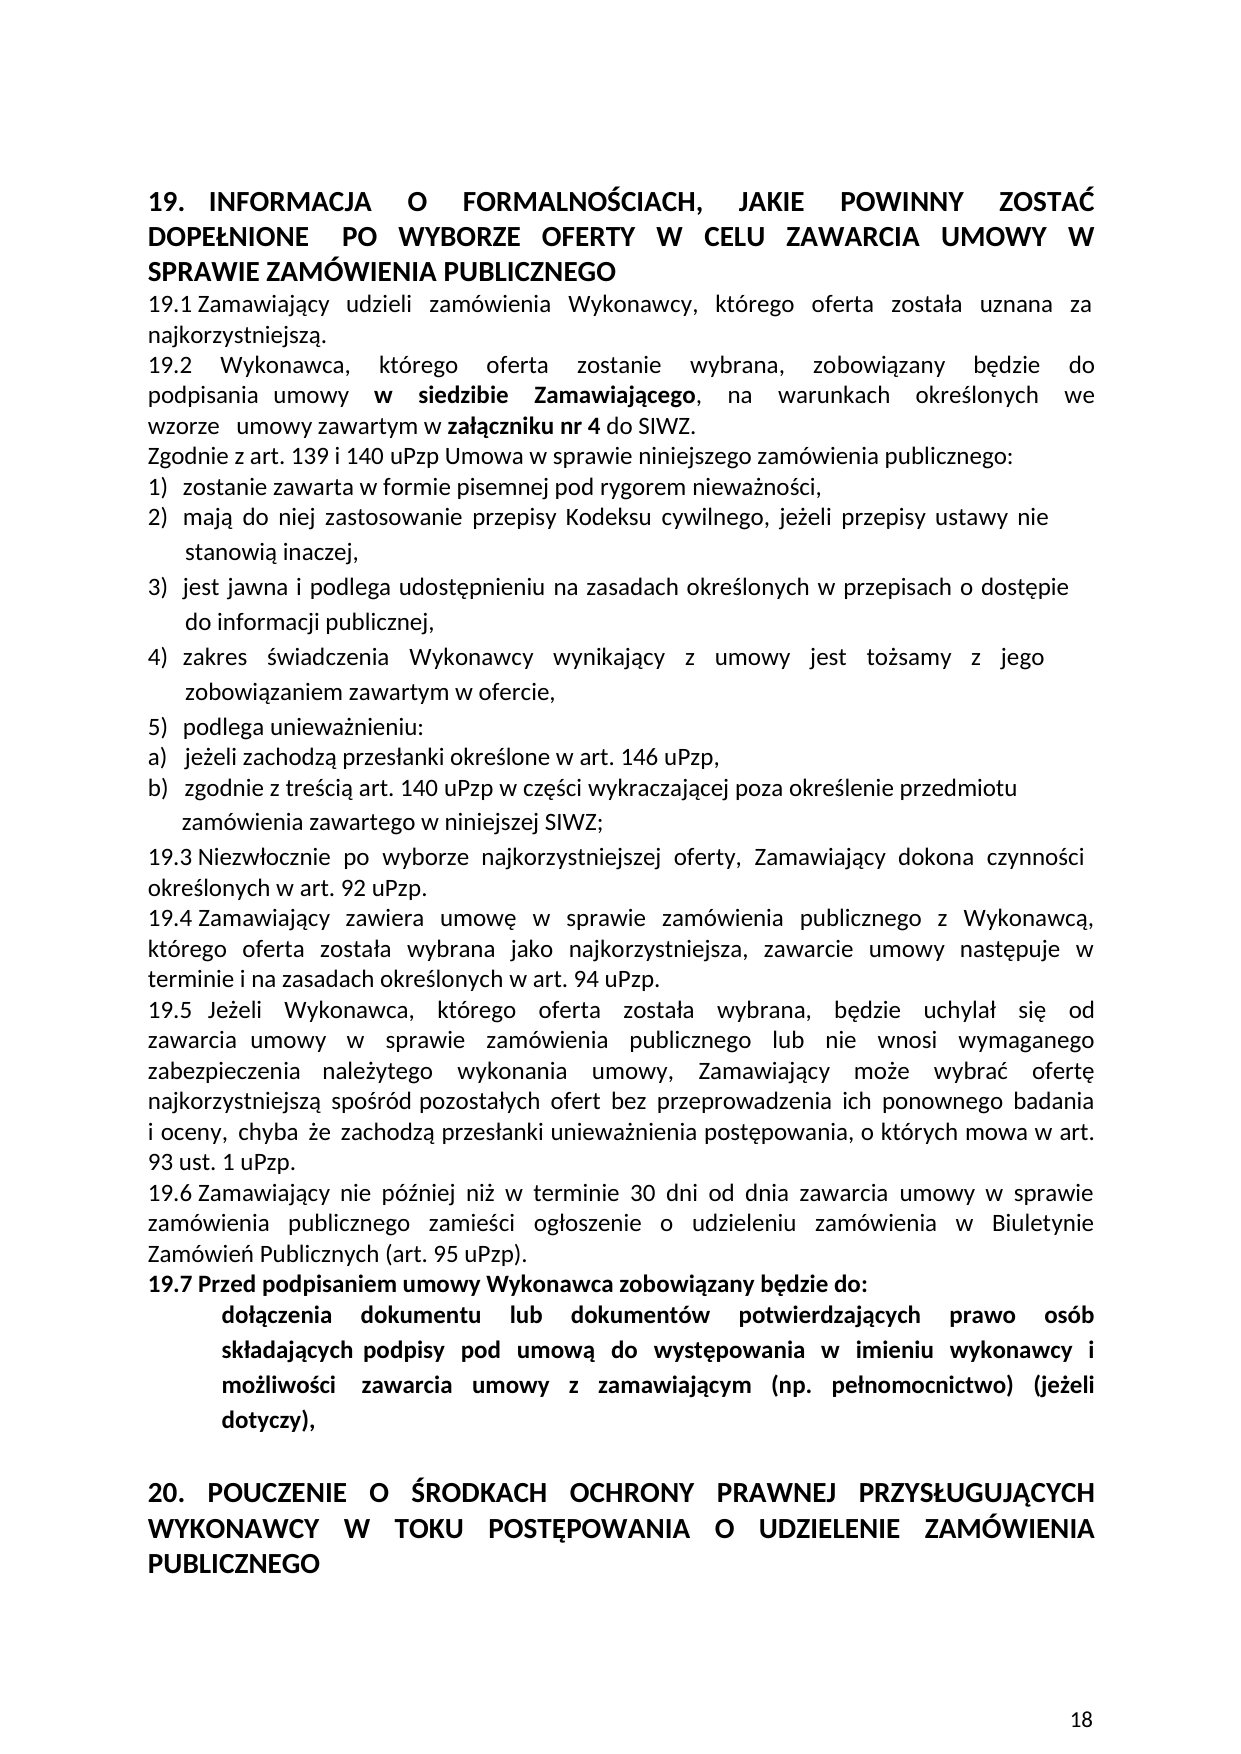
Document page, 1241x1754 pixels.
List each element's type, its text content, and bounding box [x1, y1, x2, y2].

text 19.6 Zamawiający nie później niż w terminie 30 dni od dnia zawarcia umowy w sprawie zamówienia publicznego zamieści ogłoszenie o udzieleniu zamówienia w Biuletynie Zamówień Publicznych (art. 95 uPzp). [148, 1177, 1094, 1269]
text dołączenia dokumentu lub dokumentów potwierdzających prawo osób składających podpisy pod umową do występowania w imieniu wykonawcy i możliwości zawarcia umowy z zamawiającym (np. pełnomocnictwo) (jeżeli dotyczy), [221, 1299, 1095, 1435]
text 19.2 Wykonawca, którego oferta zostanie wybrana, zobowiązany będzie do podpisania umowy w siedzibie Zamawiającego, na warunkach określonych we wzorze umowy zawartym w załączniku nr 4 do SIWZ. [148, 350, 1095, 441]
text 19.7 Przed podpisaniem umowy Wykonawca zobowiązany będzie do: [148, 1269, 1095, 1299]
text 19.3 Niezwłocznie po wyborze najkorzystniejszej oferty, Zamawiający dokona czynności określonych w art. 92 uPzp. [148, 841, 1095, 902]
text 2) mają do niej zastosowanie przepisy Kodeksu cywilnego, jeżeli przepisy ustawy nie stanowią inaczej, [148, 502, 1095, 567]
text 5) podlega unieważnieniu: [148, 711, 1095, 741]
text 20. POUCZENIE O ŚRODKACH OCHRONY PRAWNEJ PRZYSŁUGUJĄCYCH WYKONAWCY W TOKU POSTĘPOWANIA O UDZIELENIE ZAMÓWIENIA PUBLICZNEGO [148, 1475, 1095, 1581]
text 4) zakres świadczenia Wykonawcy wynikający z umowy jest tożsamy z jego zobowiązaniem zawartym w ofercie, [148, 641, 1095, 706]
text 19.5 Jeżeli Wykonawca, którego oferta została wybrana, będzie uchylał się od zawarcia umowy w sprawie zamówienia publicznego lub nie wnosi wymaganego zabezpieczenia należytego wykonania umowy, Zamawiający może wybrać ofertę najkorzystniejszą spośród pozostałych ofert bez przeprowadzenia ich ponownego badania i oceny, chyba że zachodzą przesłanki unieważnienia postępowania, o których mowa w art. 93 ust. 1 uPzp. [148, 994, 1095, 1177]
text 19.1 Zamawiający udzieli zamówienia Wykonawcy, którego oferta została uznana za najkorzystniejszą. [148, 289, 1095, 350]
text b) zgodnie z treścią art. 140 uPzp w części wykraczającej poza określenie przedmiotu zamówienia zawartego w niniejszej SIWZ; [148, 772, 1095, 837]
text Zgodnie z art. 139 i 140 uPzp Umowa w sprawie niniejszego zamówienia publicznego: [148, 441, 1026, 471]
text 1) zostanie zawarta w formie pisemnej pod rygorem nieważności, [148, 471, 1026, 502]
text a) jeżeli zachodzą przesłanki określone w art. 146 uPzp, [148, 741, 1095, 772]
text 3) jest jawna i podlega udostępnieniu na zasadach określonych w przepisach o dostępie do informacji publicznej, [148, 571, 1095, 637]
text 19.4 Zamawiający zawiera umowę w sprawie zamówienia publicznego z Wykonawcą, którego oferta została wybrana jako najkorzystniejsza, zawarcie umowy następuje w terminie i na zasadach określonych w art. 94 uPzp. [148, 902, 1094, 994]
text 19. INFORMACJA O FORMALNOŚCIACH, JAKIE POWINNY ZOSTAĆ DOPEŁNIONE PO WYBORZE OFERTY W CELU ZAWARCIA UMOWY W SPRAWIE ZAMÓWIENIA PUBLICZNEGO [148, 183, 1095, 289]
